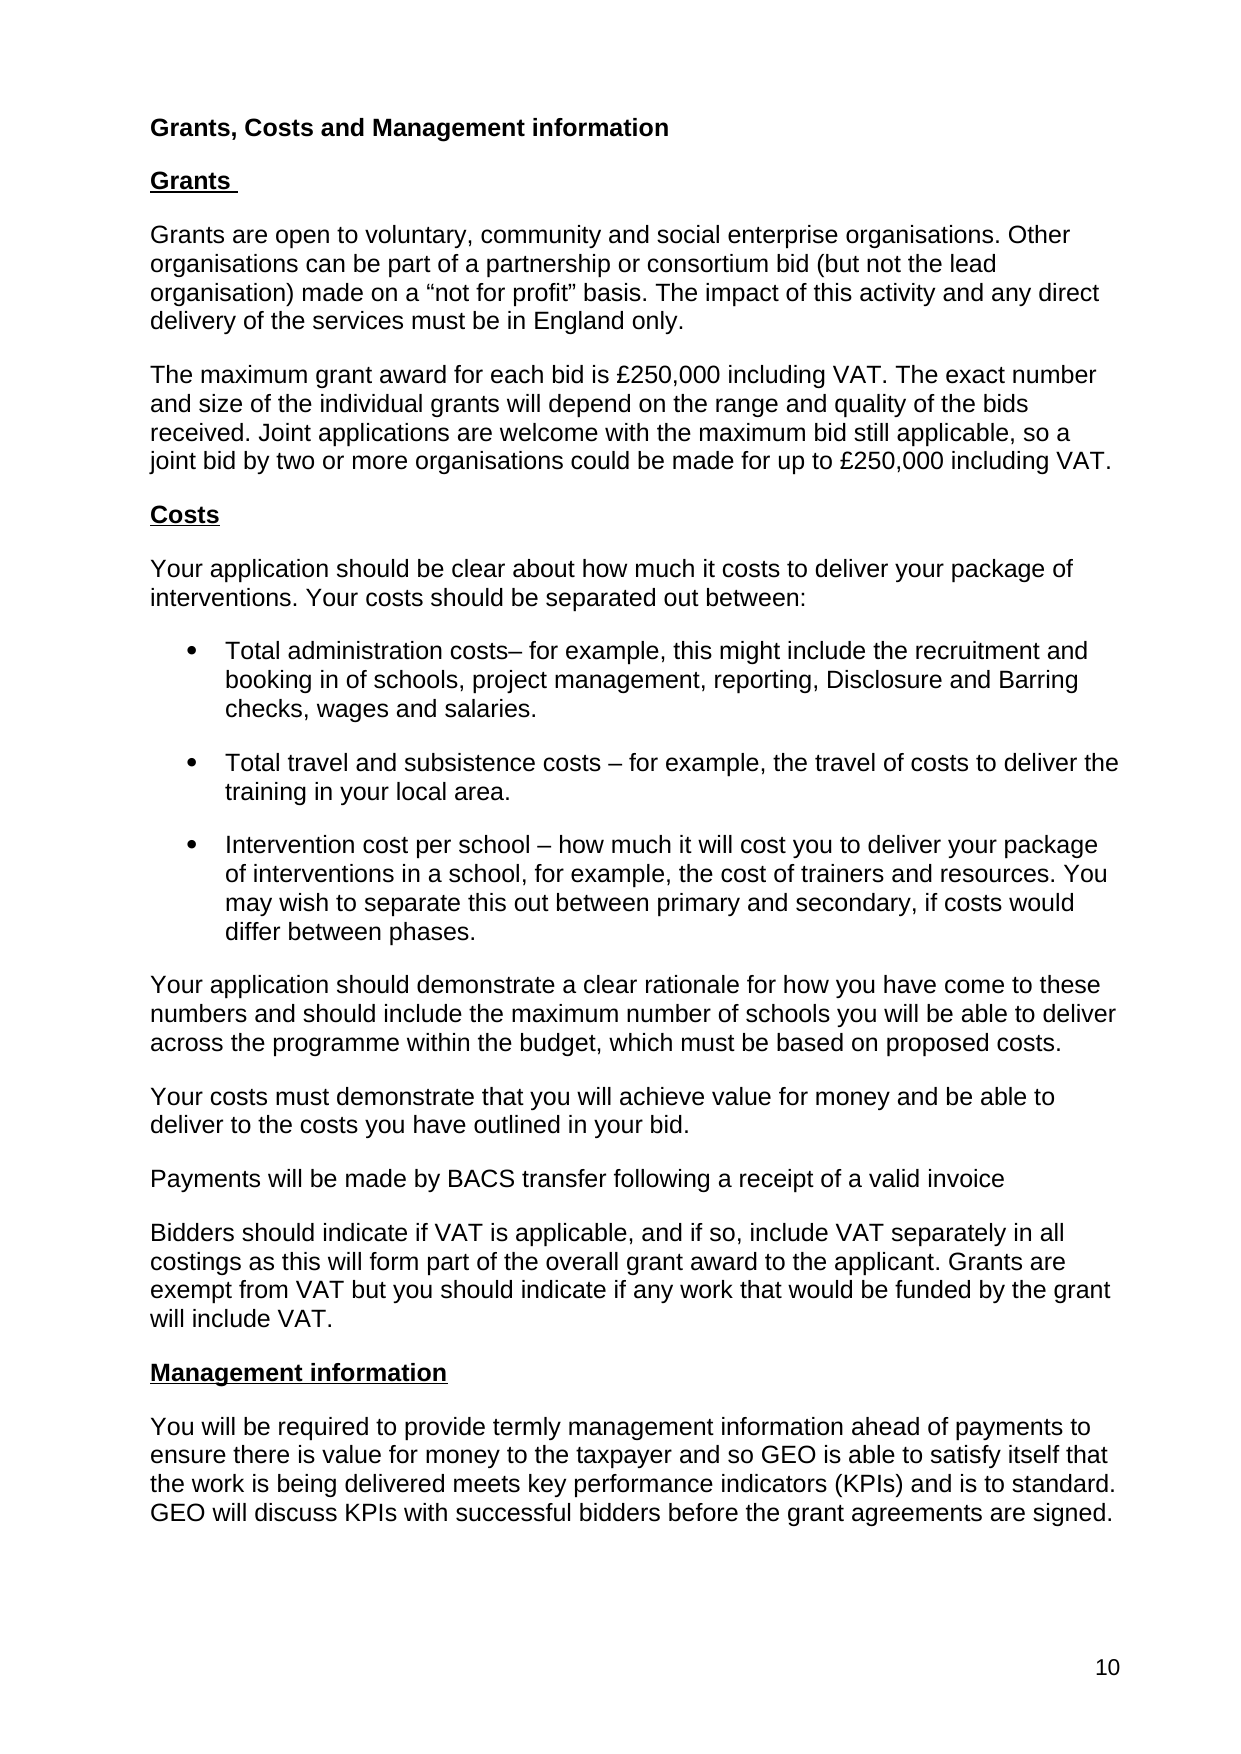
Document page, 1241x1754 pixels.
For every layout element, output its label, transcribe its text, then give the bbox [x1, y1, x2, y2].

text The maximum grant award for each bid is £250,000 including VAT. The exact number and size of the individual grants will depend on the range and quality of the bids received. Joint applications are welcome with the maximum bid still applicable, so a joint bid by two or more organisations could be made for up to £250,000 including VAT. [150, 360, 1120, 475]
text You will be required to provide termly management information ahead of payments to ensure there is value for money to the taxpayer and so GEO is able to satisfy itself that the work is being delivered meets key performance indicators (KPIs) and is to standard. GEO will discuss KPIs with successful bidders before the grant agreements are signed. [150, 1412, 1120, 1527]
text Grants are open to voluntary, community and social enterprise organisations. Other organisations can be part of a partnership or consortium bid (but not the lead organisation) made on a “not for profit” basis. The impact of this activity and any direct delivery of the services must be in England only. [150, 220, 1120, 335]
text Grants [150, 166, 1120, 195]
list Total administration costs– for example, this might include the recruitment and booking in of schools, project management, reporting, Disclosure and Barring checks, wages and salaries. [187, 636, 1120, 723]
text Grants, Costs and Management information [150, 112, 1120, 141]
list Total travel and subsistence costs – for example, the travel of costs to deliver the training in your local area. [187, 748, 1120, 805]
list Intervention cost per school – how much it will cost you to deliver your package of interventions in a school, for example, the cost of trainers and resources. You may wish to separate this out between primary and secondary, if costs would differ between phases. [187, 830, 1120, 945]
text Management information [150, 1358, 1120, 1387]
text Your application should demonstrate a clear rationale for how you have come to these numbers and should include the maximum number of schools you will be able to deliver across the programme within the budget, which must be based on proposed costs. [150, 970, 1120, 1057]
text Your costs must demonstrate that you will achieve value for money and be able to deliver to the costs you have outlined in your bid. [150, 1082, 1120, 1139]
text Bidders should indicate if VAT is applicable, and if so, include VAT separately in all costings as this will form part of the overall grant award to the applicant. Grants are exempt from VAT but you should indicate if any work that would be funded by the grant will include VAT. [150, 1218, 1120, 1333]
text Your application should be clear about how much it costs to deliver your package of interventions. Your costs should be separated out between: [150, 554, 1120, 611]
text Costs [150, 500, 1120, 529]
text Payments will be made by BACS transfer following a receipt of a valid invoice [150, 1164, 1120, 1193]
